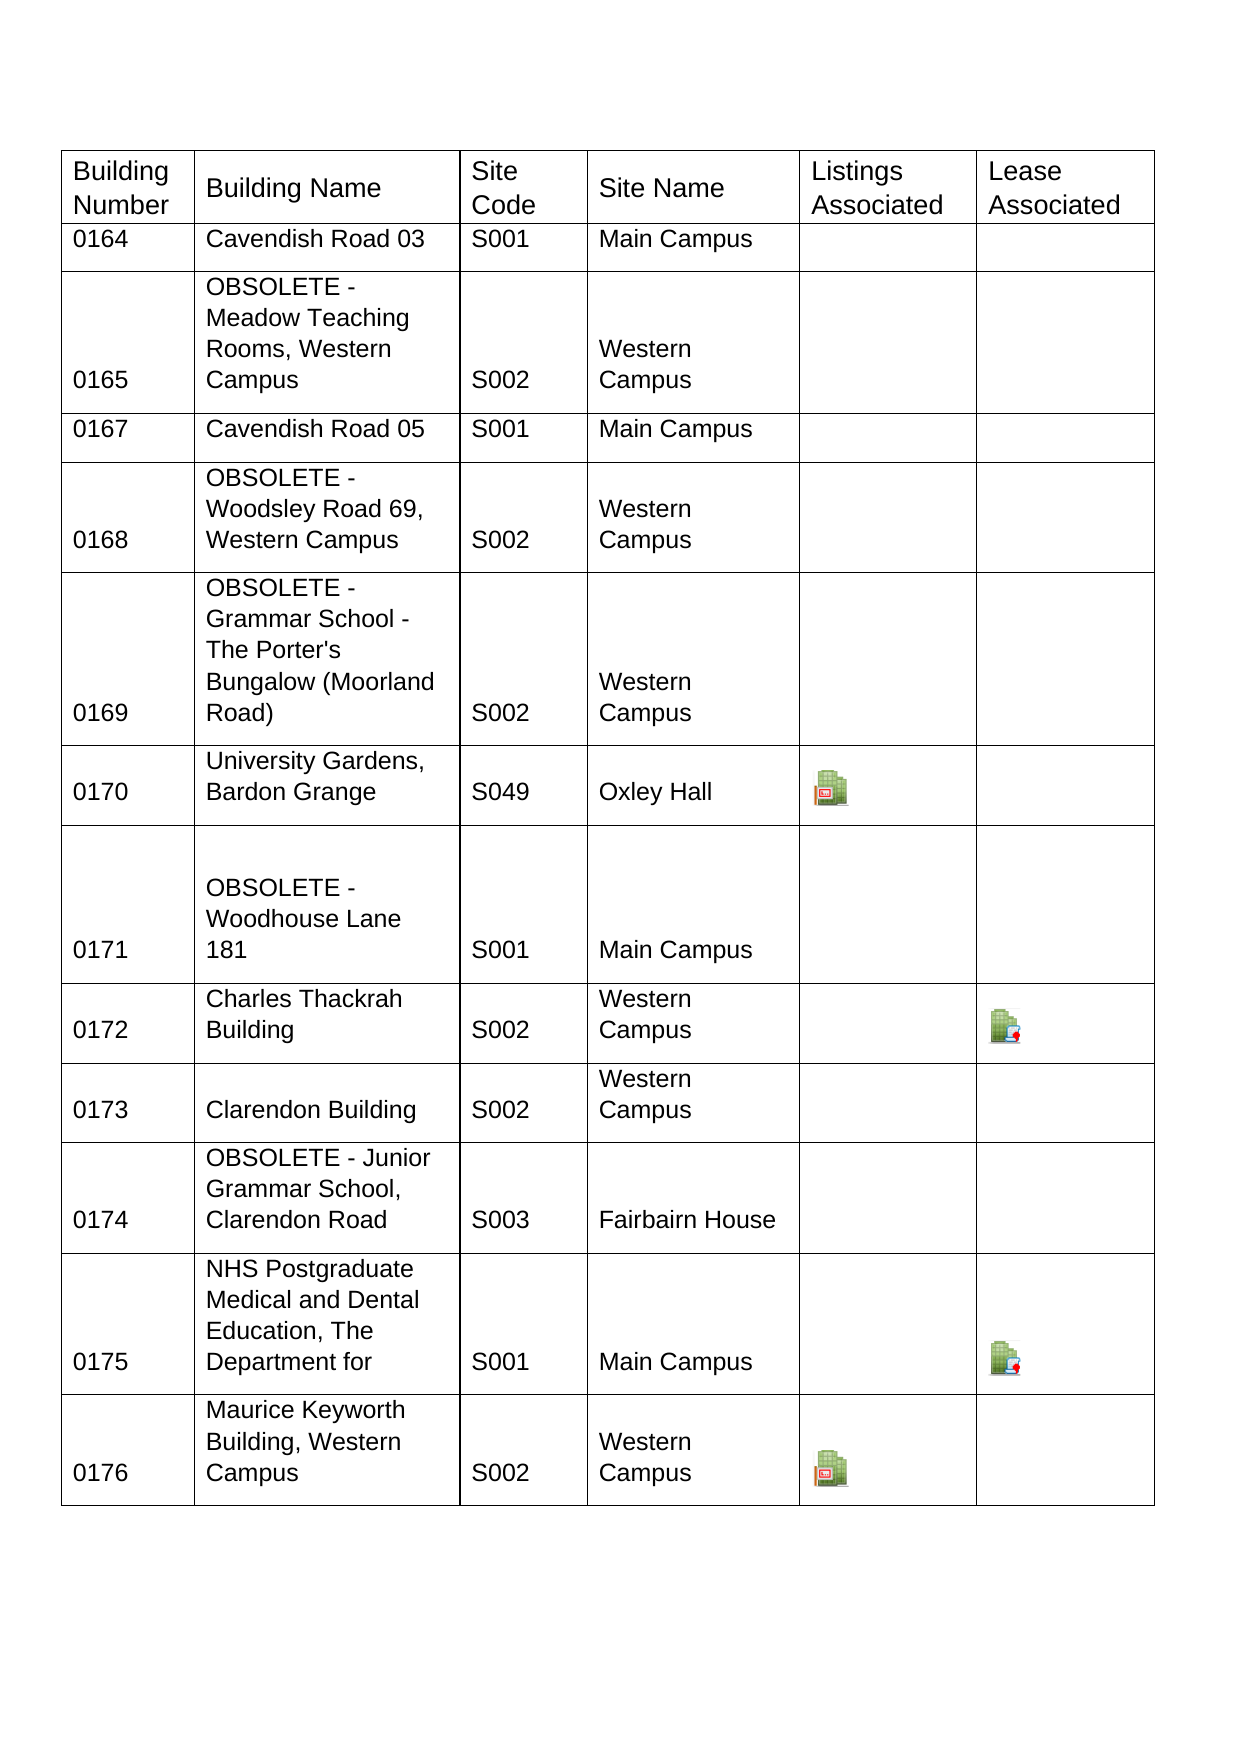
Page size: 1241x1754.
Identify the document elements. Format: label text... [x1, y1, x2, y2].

table_cell Cavendish Road 05 [195, 414, 459, 462]
table_cell 0167 [62, 414, 194, 462]
table_cell [977, 414, 1154, 462]
table_cell [977, 1395, 1154, 1505]
table_cell S002 [461, 463, 587, 572]
table_cell OBSOLETE - Woodsley Road 69, Western Campus [195, 463, 459, 572]
table_cell [800, 1143, 976, 1253]
table_cell Charles Thackrah Building [195, 984, 459, 1062]
table_header Listings Associated [800, 151, 976, 222]
picture [988, 1008, 1021, 1044]
table_cell 0171 [62, 826, 194, 983]
table_cell 0165 [62, 272, 194, 413]
table_cell [800, 1064, 976, 1142]
table_header Site Code [461, 151, 587, 222]
table_cell OBSOLETE - Junior Grammar School, Clarendon Road [195, 1143, 459, 1253]
table_cell OBSOLETE - Woodhouse Lane 181 [195, 826, 459, 983]
table_cell 0170 [62, 746, 194, 824]
table_cell Main Campus [588, 414, 799, 462]
table_header Site Name [588, 151, 799, 222]
table_cell [977, 1254, 1154, 1394]
table_cell [977, 1064, 1154, 1142]
table_cell Cavendish Road 03 [195, 224, 459, 271]
table_cell University Gardens, Bardon Grange [195, 746, 459, 824]
table_cell 0172 [62, 984, 194, 1062]
table_cell [977, 463, 1154, 572]
table_cell [977, 746, 1154, 824]
table_cell [800, 746, 976, 824]
table_cell [977, 224, 1154, 271]
table_cell [800, 224, 976, 271]
table_cell OBSOLETE - Grammar School - The Porter's Bungalow (Moorland Road) [195, 573, 459, 745]
table_cell 0176 [62, 1395, 194, 1505]
table_cell [800, 573, 976, 745]
table_cell [800, 984, 976, 1062]
table_cell S002 [461, 272, 587, 413]
table_header Building Name [195, 151, 459, 222]
table_cell S001 [461, 1254, 587, 1394]
table_cell Main Campus [588, 224, 799, 271]
table_cell Western Campus [588, 1064, 799, 1142]
table_cell S001 [461, 414, 587, 462]
picture [811, 770, 849, 806]
table_cell OBSOLETE -Meadow Teaching Rooms, Western Campus [195, 272, 459, 413]
table_cell 0174 [62, 1143, 194, 1253]
table_header Building Number [62, 151, 194, 222]
table_cell [800, 1254, 976, 1394]
table_cell [977, 573, 1154, 745]
table_cell Maurice Keyworth Building, Western Campus [195, 1395, 459, 1505]
table_cell Main Campus [588, 1254, 799, 1394]
table_cell S002 [461, 1395, 587, 1505]
table_cell 0175 [62, 1254, 194, 1394]
table_cell Western Campus [588, 573, 799, 745]
table_header Lease Associated [977, 151, 1154, 222]
table_cell [800, 414, 976, 462]
table_cell [800, 272, 976, 413]
picture [988, 1340, 1021, 1376]
table_cell 0164 [62, 224, 194, 271]
table_cell [977, 984, 1154, 1062]
table_cell Main Campus [588, 826, 799, 983]
table_cell Western Campus [588, 463, 799, 572]
table_cell Western Campus [588, 272, 799, 413]
table_cell Fairbairn House [588, 1143, 799, 1253]
table_cell Clarendon Building [195, 1064, 459, 1142]
table_cell [800, 463, 976, 572]
table_cell 0168 [62, 463, 194, 572]
table_cell 0169 [62, 573, 194, 745]
table_cell [977, 826, 1154, 983]
table_cell [977, 272, 1154, 413]
table_cell [977, 1143, 1154, 1253]
table_cell 0173 [62, 1064, 194, 1142]
picture [811, 1450, 849, 1487]
table_cell S002 [461, 1064, 587, 1142]
table_cell [800, 826, 976, 983]
table_cell Oxley Hall [588, 746, 799, 824]
table_cell S002 [461, 984, 587, 1062]
table_cell Western Campus [588, 984, 799, 1062]
table_cell Western Campus [588, 1395, 799, 1505]
table_cell S001 [461, 224, 587, 271]
table_cell NHS Postgraduate Medical and Dental Education, The Department for [195, 1254, 459, 1394]
table_cell S001 [461, 826, 587, 983]
table_cell [800, 1395, 976, 1505]
table_cell S002 [461, 573, 587, 745]
table_cell S003 [461, 1143, 587, 1253]
table_cell S049 [461, 746, 587, 824]
